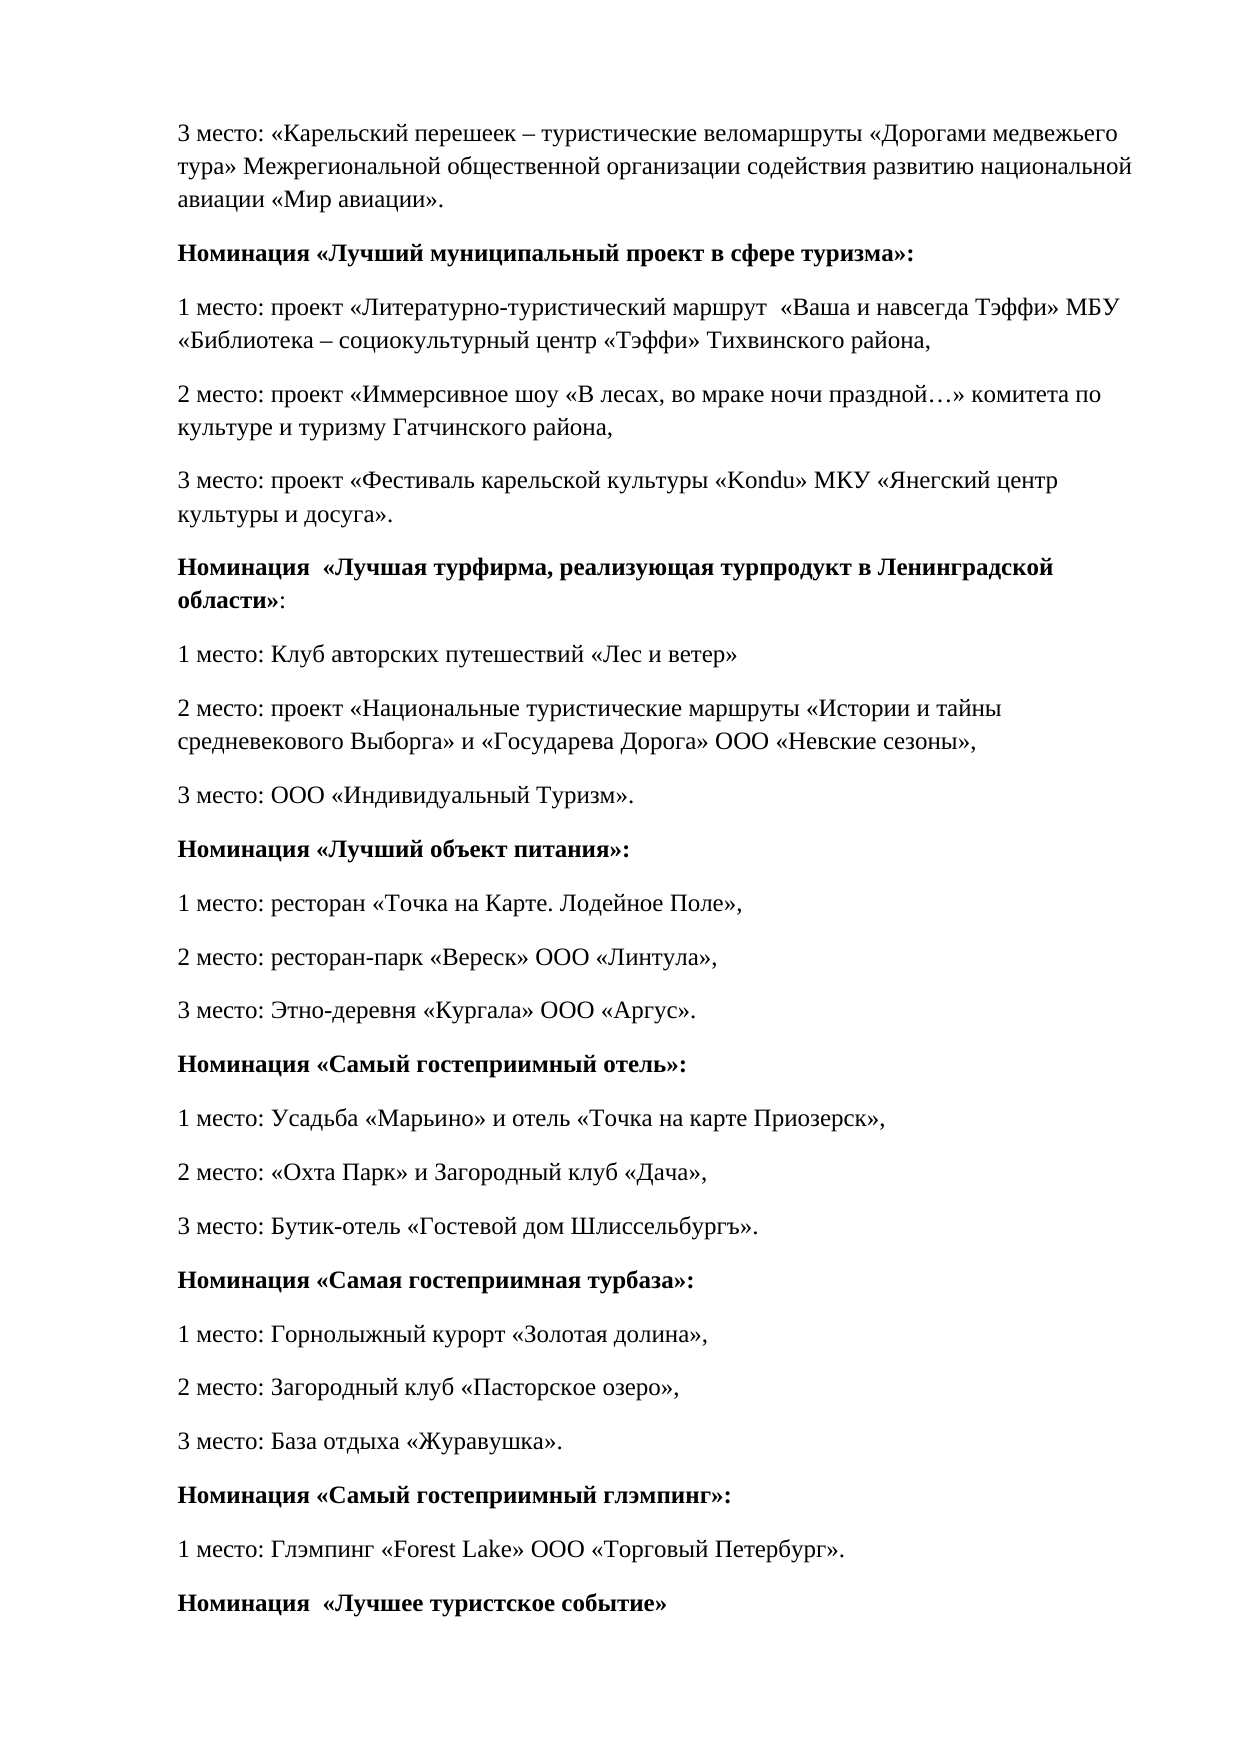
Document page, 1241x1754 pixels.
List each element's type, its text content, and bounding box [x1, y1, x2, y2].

text 1 место: ресторан «Точка на Карте. Лодейное Поле», [177, 888, 1152, 917]
text 3 место: База отдыха «Журавушка». [177, 1426, 1152, 1455]
text 3 место: проект «Фестиваль карельской культуры «Kondu» МКУ «Янегский центр культуры и досуга». [177, 466, 1152, 527]
text 2 место: Загородный клуб «Пасторское озеро», [177, 1372, 1152, 1401]
text 1 место: Глэмпинг «Forest Lake» ООО «Торговый Петербург». [177, 1534, 1152, 1563]
text 2 место: «Охта Парк» и Загородный клуб «Дача», [177, 1157, 1152, 1186]
text 1 место: Горнолыжный курорт «Золотая долина», [177, 1319, 1152, 1347]
text Номинация «Лучший муниципальный проект в сфере туризма»: [177, 238, 1152, 267]
text Номинация «Самая гостеприимная турбаза»: [177, 1265, 1152, 1293]
text 3 место: «Карельский перешеек – туристические веломаршруты «Дорогами медвежьего тура» Межрегиональной общественной организации содействия развитию национальной авиации «Мир авиации». [177, 118, 1152, 213]
text 2 место: проект «Национальные туристические маршруты «Истории и тайны средневекового Выборга» и «Государева Дорога» ООО «Невские сезоны», [177, 693, 1152, 755]
text 1 место: проект «Литературно-туристический маршрут «Ваша и навсегда Тэффи» МБУ «Библиотека – социокультурный центр «Тэффи» Тихвинского района, [177, 292, 1152, 354]
text Номинация «Лучшая турфирма, реализующая турпродукт в Ленинградской области»: [177, 552, 1152, 614]
text 2 место: проект «Иммерсивное шоу «В лесах, во мраке ночи праздной…» комитета по культуре и туризму Гатчинского района, [177, 379, 1152, 441]
text Номинация «Самый гостеприимный отель»: [177, 1049, 1152, 1078]
text Номинация «Лучший объект питания»: [177, 834, 1152, 863]
text Номинация «Лучшее туристское событие» [177, 1588, 1152, 1617]
text 1 место: Клуб авторских путешествий «Лес и ветер» [177, 639, 1152, 668]
text 2 место: ресторан-парк «Вереск» ООО «Линтула», [177, 942, 1152, 970]
text Номинация «Самый гостеприимный глэмпинг»: [177, 1480, 1152, 1509]
text 1 место: Усадьба «Марьино» и отель «Точка на карте Приозерск», [177, 1103, 1152, 1132]
text 3 место: ООО «Индивидуальный Туризм». [177, 780, 1152, 809]
text 3 место: Бутик-отель «Гостевой дом Шлиссельбургъ». [177, 1211, 1152, 1240]
text 3 место: Этно-деревня «Кургала» ООО «Аргус». [177, 996, 1152, 1024]
